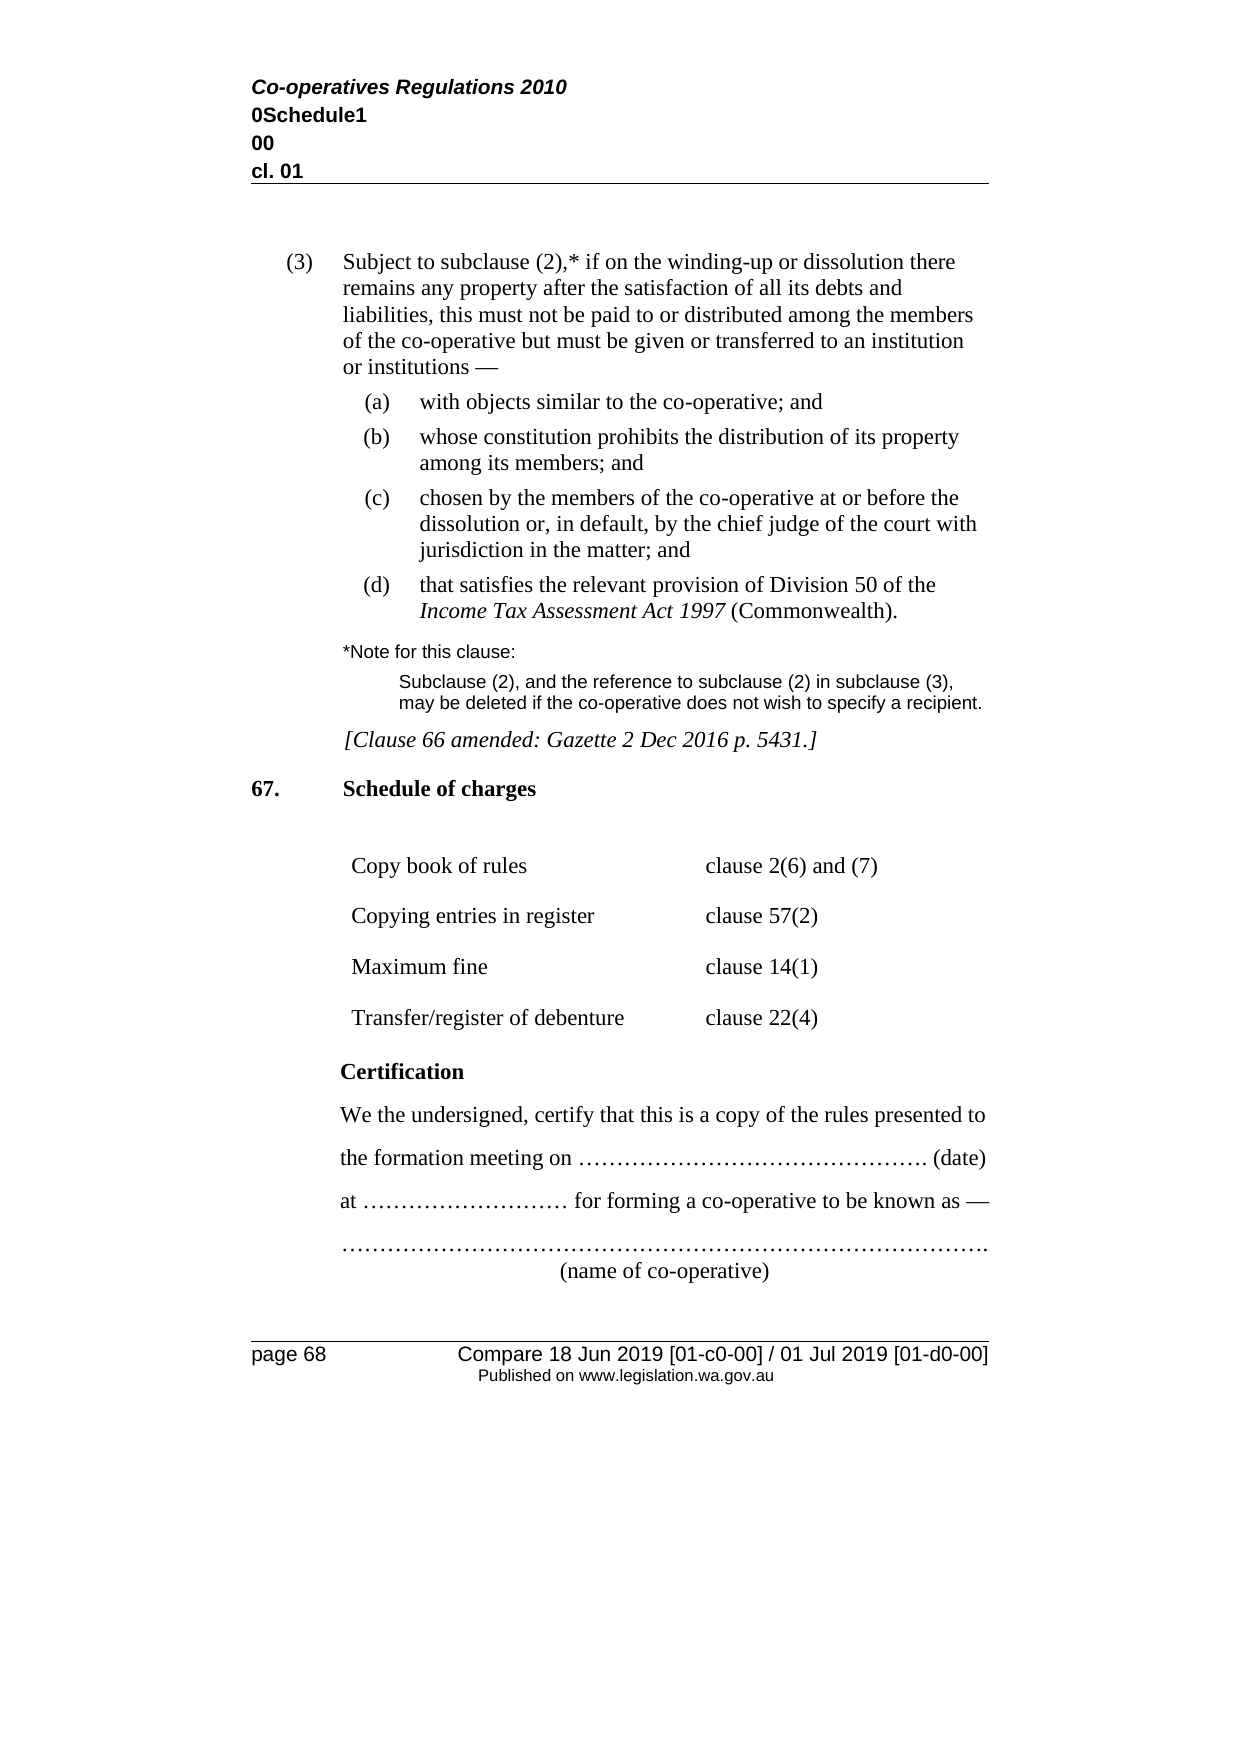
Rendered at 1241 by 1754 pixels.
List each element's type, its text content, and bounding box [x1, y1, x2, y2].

text (c) chosen by the members of the co-operative at or before the dissolution or, in default, by the chief judge of the court with jurisdiction in the matter; and [251, 484, 989, 563]
text at ……………………… for forming a co-operative to be known as — [340, 1187, 989, 1214]
text Subclause (2), and the reference to subclause (2) in subclause (3), may be deleted if the co-operative does not wish to specify a recipient. [251, 671, 989, 714]
text (a) with objects similar to the co-operative; and [251, 388, 989, 414]
subtitle *Note for this clause: [251, 641, 989, 662]
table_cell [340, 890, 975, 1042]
text [Clause 66 amended: Gazette 2 Dec 2016 p. 5431.] [251, 726, 989, 752]
text …………………………………………………………………………. (name of co-operative) [340, 1231, 989, 1283]
text (3) Subject to subclause (2),* if on the winding-up or dissolution there remains any property after the satisfaction of all its debts and liabilities, this must not be paid to or distributed among the members of the co-operative but must be given or transferred to an institution or institutions — [251, 248, 989, 380]
text the formation meeting on ………………………………………. (date) [340, 1144, 989, 1171]
text We the undersigned, certify that this is a copy of the rules presented to [340, 1101, 989, 1128]
text (b) whose constitution prohibits the distribution of its property among its members; and [251, 423, 989, 476]
text (d) that satisfies the relevant provision of Division 50 of the Income Tax Assessment Act 1997 (Commonwealth). [251, 571, 989, 624]
subtitle 67. Schedule of charges [251, 775, 989, 802]
text Certification [251, 1058, 989, 1085]
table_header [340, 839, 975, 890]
